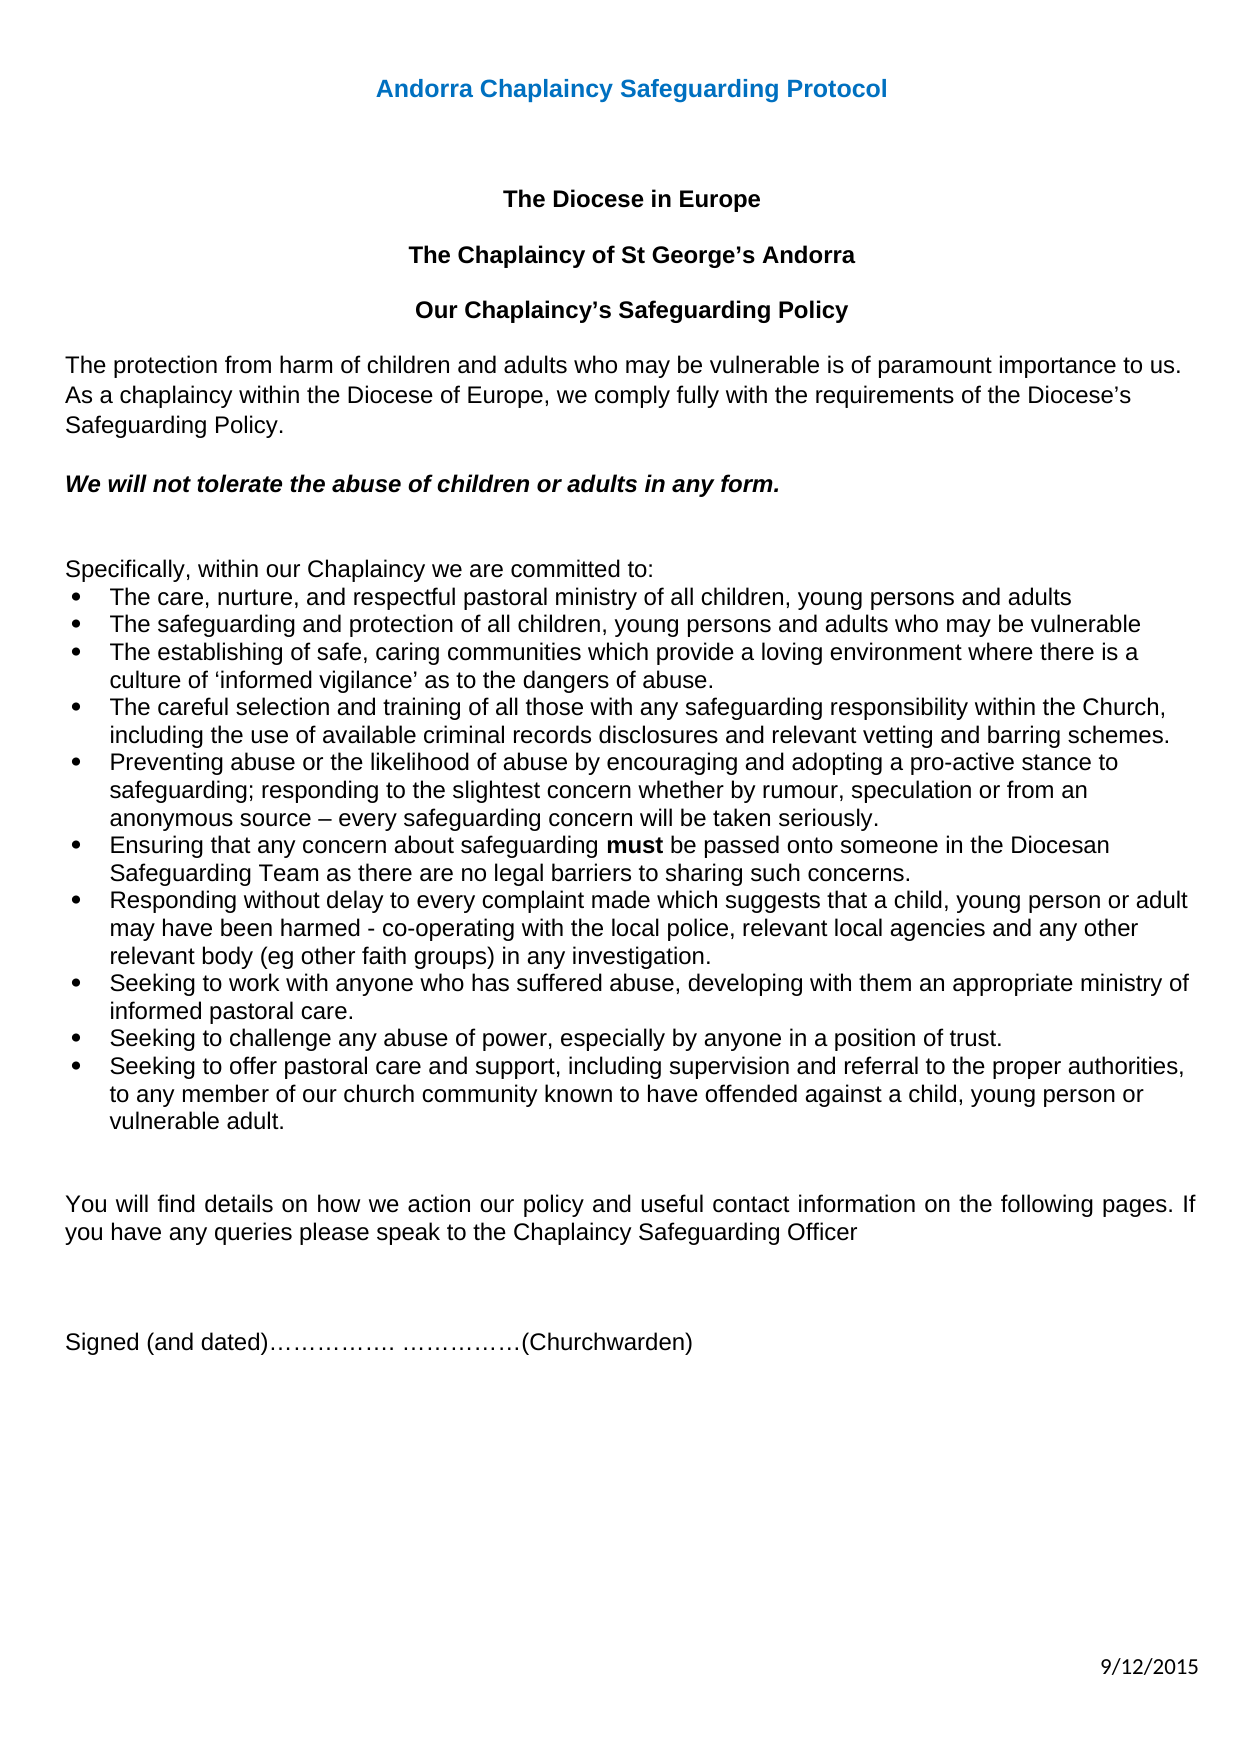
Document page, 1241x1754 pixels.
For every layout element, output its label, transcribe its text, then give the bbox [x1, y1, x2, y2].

list The careful selection and training of all those with any safeguarding responsibility within the Church, including the use of available criminal records disclosures and relevant vetting and barring schemes. [72, 693, 1199, 748]
list Seeking to work with anyone who has suffered abuse, developing with them an appropriate ministry of informed pastoral care. [72, 969, 1199, 1024]
text We will not tolerate the abuse of children or adults in any form. [65, 470, 1199, 498]
text Signed (and dated)……………. ……………(Churchwarden) [65, 1328, 1199, 1356]
text The Chaplaincy of St George’s Andorra [65, 241, 1199, 268]
list Preventing abuse or the likelihood of abuse by encouraging and adopting a pro-active stance to safeguarding; responding to the slightest concern whether by rumour, speculation or from an anonymous source – every safeguarding concern will be taken seriously. [72, 748, 1199, 831]
list The establishing of safe, caring communities which provide a loving environment where there is a culture of ‘informed vigilance’ as to the dangers of abuse. [72, 638, 1199, 693]
text You will find details on how we action our policy and useful contact information on the following pages. If you have any queries please speak to the Chaplaincy Safeguarding Officer [65, 1190, 1199, 1245]
list Seeking to offer pastoral care and support, including supervision and referral to the proper authorities, to any member of our church community known to have offended against a child, young person or vulnerable adult. [72, 1052, 1199, 1135]
text Specifically, within our Chaplaincy we are committed to: [65, 555, 1199, 583]
list Seeking to challenge any abuse of power, especially by anyone in a position of trust. [72, 1024, 1199, 1052]
text The protection from harm of children and adults who may be vulnerable is of paramount importance to us. As a chaplaincy within the Diocese of Europe, we comply fully with the requirements of the Diocese’s Safeguarding Policy. [65, 351, 1199, 438]
list The safeguarding and protection of all children, young persons and adults who may be vulnerable [72, 610, 1199, 638]
list Responding without delay to every complaint made which suggests that a child, young person or adult may have been harmed - co-operating with the local police, relevant local agencies and any other relevant body (eg other faith groups) in any investigation. [72, 886, 1199, 969]
list Ensuring that any concern about safeguarding must be passed onto someone in the Diocesan Safeguarding Team as there are no legal barriers to sharing such concerns. [72, 831, 1199, 886]
text The Diocese in Europe [65, 185, 1199, 213]
list The care, nurture, and respectful pastoral ministry of all children, young persons and adults [72, 583, 1199, 610]
text Our Chaplaincy’s Safeguarding Policy [65, 296, 1199, 323]
